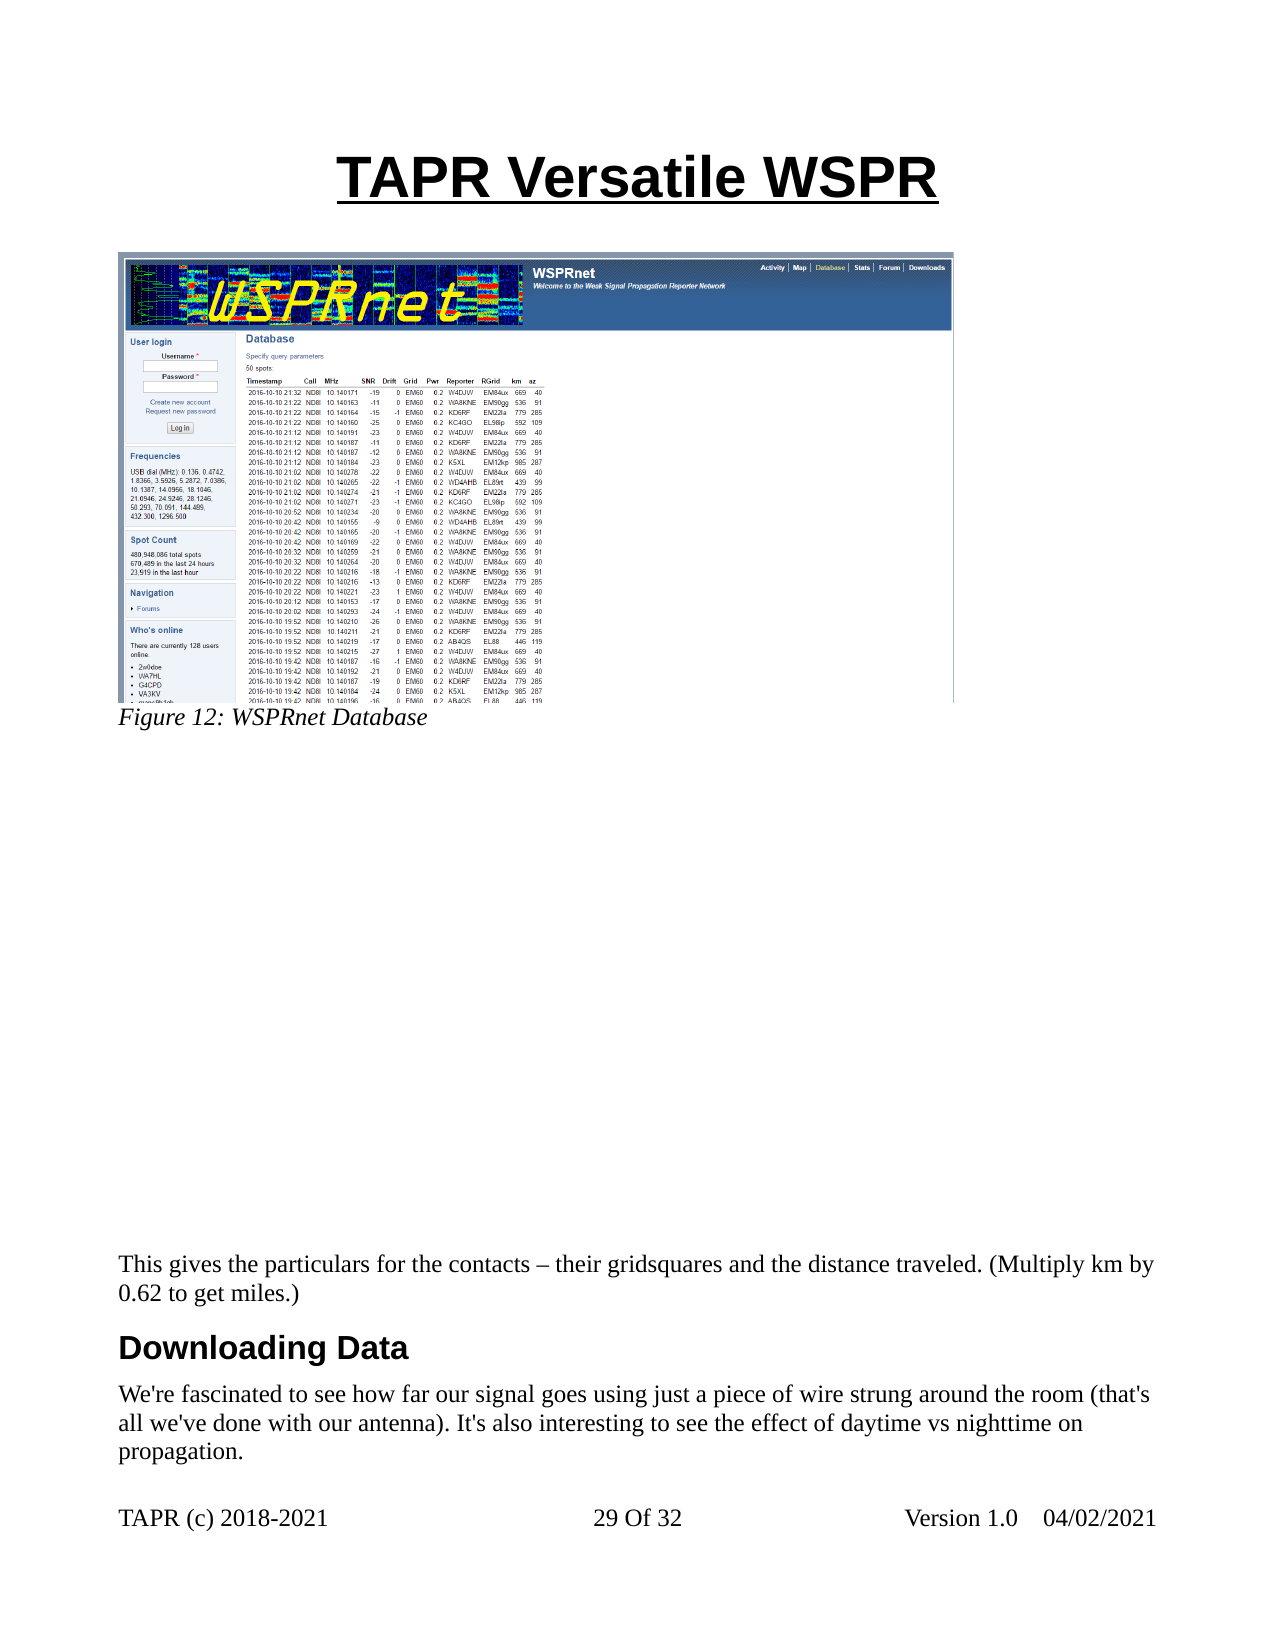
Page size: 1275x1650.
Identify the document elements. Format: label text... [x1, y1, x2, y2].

text This gives the particulars for the contacts – their gridsquares and the distance traveled. (Multiply km by 0.62 to get miles.) [118, 1249, 1157, 1307]
subtitle Downloading Data [118, 1328, 1157, 1366]
picture [118, 252, 954, 703]
text We're fascinated to see how far our signal goes using just a piece of wire strung around the room (that's all we've done with our antenna). It's also interesting to see the effect of daytime vs nighttime on propagation. [118, 1379, 1157, 1465]
